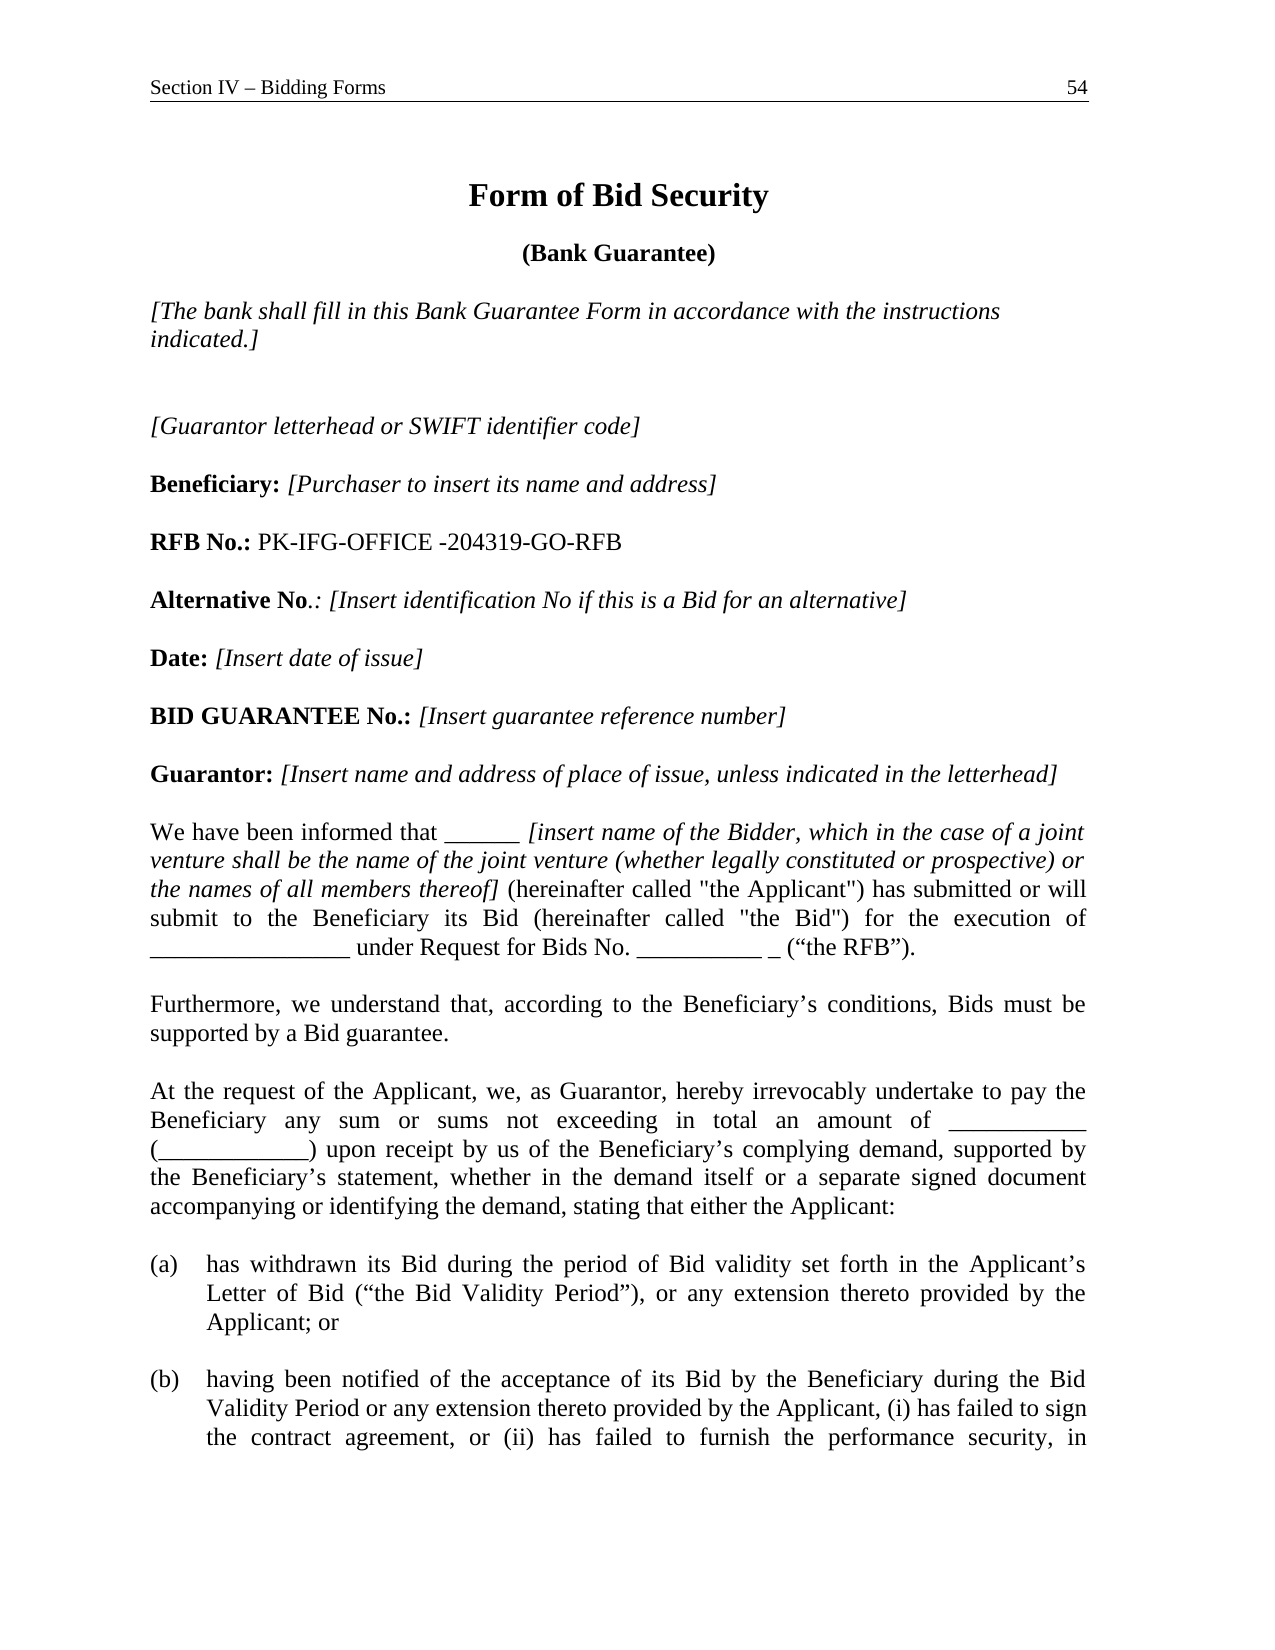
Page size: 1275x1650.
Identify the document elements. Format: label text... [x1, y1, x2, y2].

text [Guarantor letterhead or SWIFT identifier code] [150, 411, 1087, 440]
text Form of Bid Security [150, 175, 1087, 213]
text At the request of the Applicant, we, as Guarantor, hereby irrevocably undertake to pay the Beneficiary any sum or sums not exceeding in total an amount of ___________ (____________) upon receipt by us of the Beneficiary’s complying demand, supported by the Beneficiary’s statement, whether in the demand itself or a separate signed document accompanying or identifying the demand, stating that either the Applicant: [150, 1076, 1087, 1220]
text Guarantor: [Insert name and address of place of issue, unless indicated in the letterhead] [150, 759, 1087, 787]
text Beneficiary: [Purchaser to insert its name and address] [150, 469, 1087, 498]
text (a) has withdrawn its Bid during the period of Bid validity set forth in the Applicant’s Letter of Bid (“the Bid Validity Period”), or any extension thereto provided by the Applicant; or [150, 1249, 1087, 1335]
text [The bank shall fill in this Bank Guarantee Form in accordance with the instructions indicated.] [150, 296, 1087, 353]
text Alternative No.: [Insert identification No if this is a Bid for an alternative] [150, 585, 1087, 614]
text Furthermore, we understand that, according to the Beneficiary’s conditions, Bids must be supported by a Bid guarantee. [150, 989, 1087, 1047]
text RFB No.: PK-IFG-OFFICE -204319-GO-RFB [150, 527, 1087, 556]
text (Bank Guarantee) [150, 238, 1087, 267]
text Date: [Insert date of issue] [150, 643, 1087, 672]
text BID GUARANTEE No.: [Insert guarantee reference number] [150, 701, 1087, 729]
text We have been informed that ______ [insert name of the Bidder, which in the case of a joint venture shall be the name of the joint venture (whether legally constituted or prospective) or the names of all members thereof] (hereinafter called "the Applicant") has submitted or will submit to the Beneficiary its Bid (hereinafter called "the Bid") for the execution of ________________ under Request for Bids No. __________ _ (“the RFB”). [150, 817, 1087, 960]
